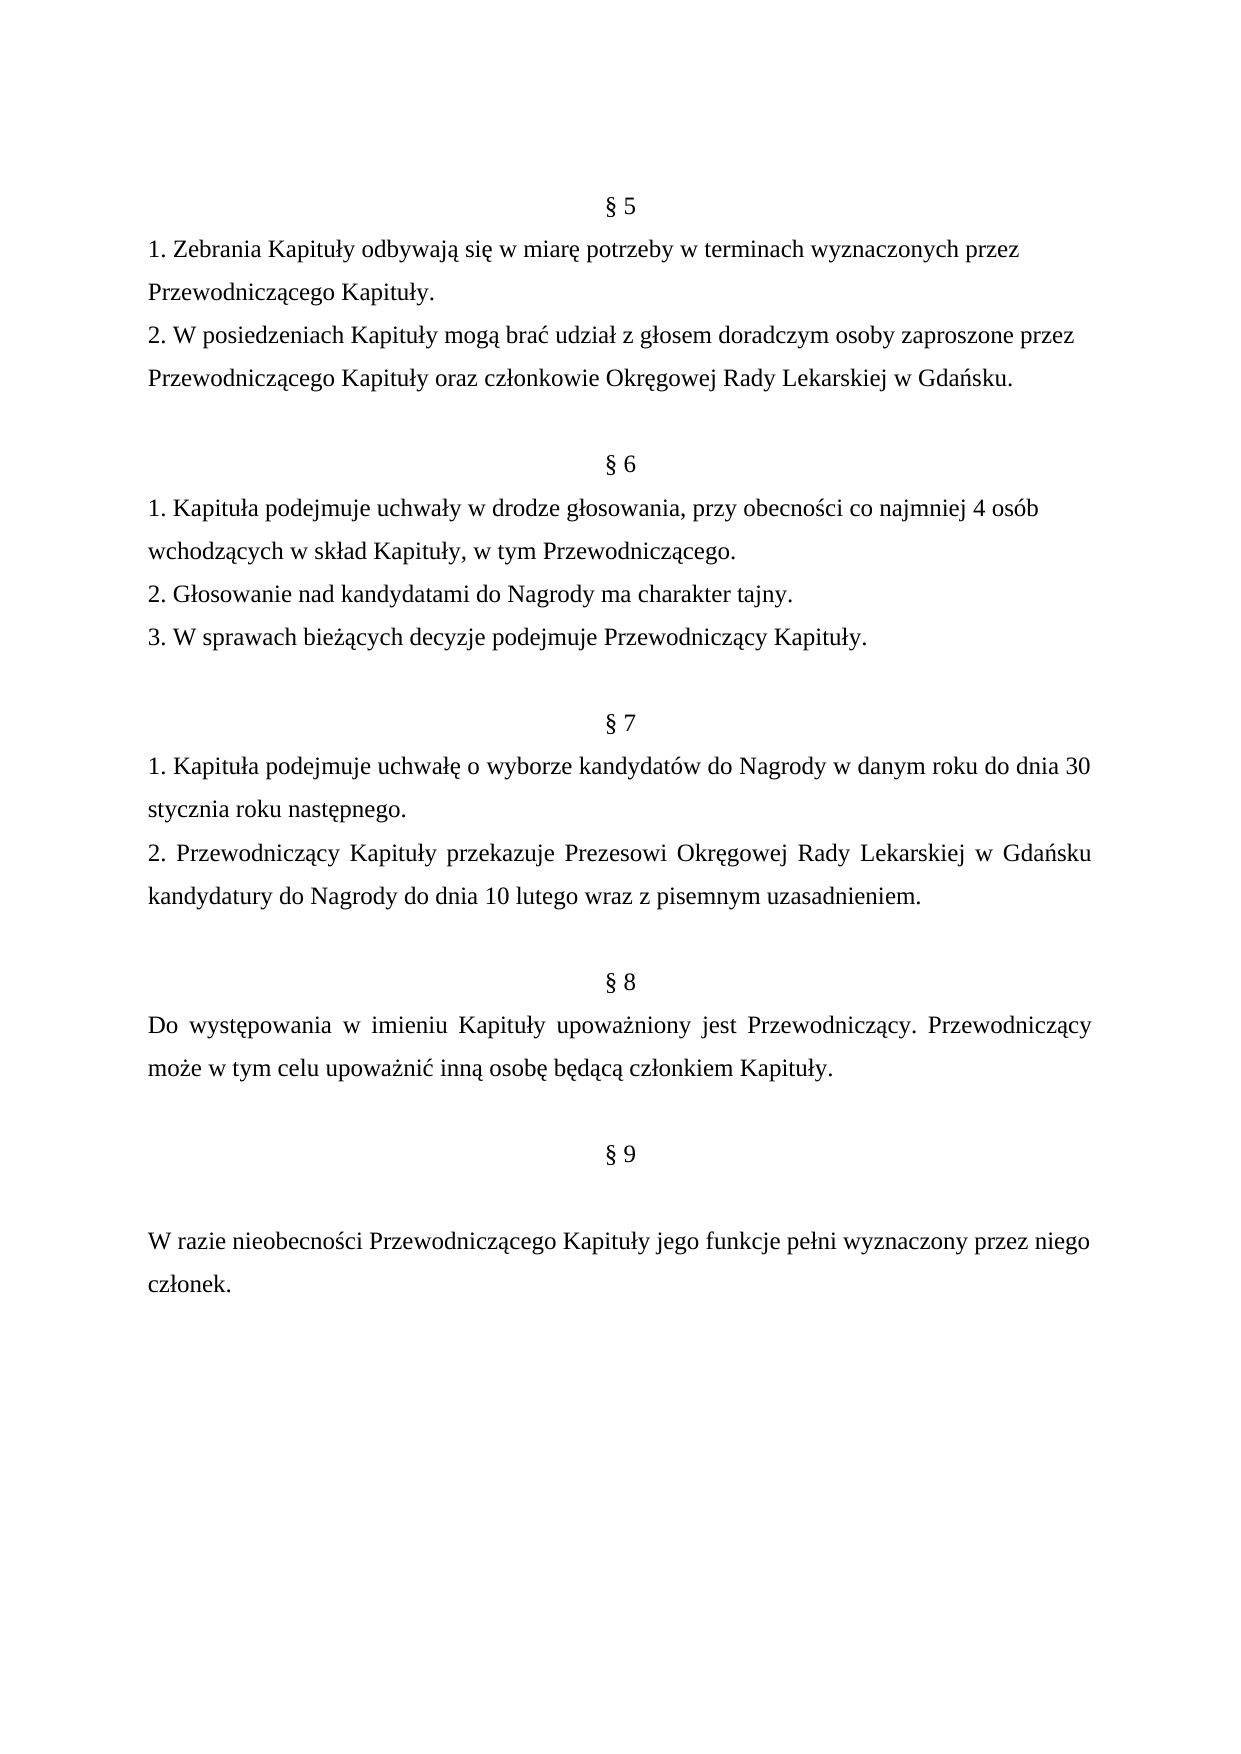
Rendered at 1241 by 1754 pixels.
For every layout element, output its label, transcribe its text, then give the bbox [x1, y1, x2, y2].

text § 6 [148, 449, 1093, 478]
text § 5 [148, 191, 1093, 219]
text 1. Kapituła podejmuje uchwałę o wyborze kandydatów do Nagrody w danym roku do dnia 30 stycznia roku następnego. [148, 751, 1093, 823]
text 1. Zebrania Kapituły odbywają się w miarę potrzeby w terminach wyznaczonych przez Przewodniczącego Kapituły. [148, 234, 1093, 306]
text § 8 [148, 967, 1093, 996]
text 1. Kapituła podejmuje uchwały w drodze głosowania, przy obecności co najmniej 4 osób wchodzących w skład Kapituły, w tym Przewodniczącego. [148, 493, 1093, 564]
text § 7 [148, 708, 1093, 737]
text Do występowania w imieniu Kapituły upoważniony jest Przewodniczący. Przewodniczący może w tym celu upoważnić inną osobę będącą członkiem Kapituły. [148, 1010, 1093, 1082]
text § 9 [148, 1139, 1093, 1168]
text 3. W sprawach bieżących decyzje podejmuje Przewodniczący Kapituły. [148, 622, 1093, 651]
text W razie nieobecności Przewodniczącego Kapituły jego funkcje pełni wyznaczony przez niego członek. [148, 1226, 1093, 1298]
text 2. W posiedzeniach Kapituły mogą brać udział z głosem doradczym osoby zaproszone przez Przewodniczącego Kapituły oraz członkowie Okręgowej Rady Lekarskiej w Gdańsku. [148, 320, 1093, 392]
text 2. Głosowanie nad kandydatami do Nagrody ma charakter tajny. [148, 579, 1093, 608]
text 2. Przewodniczący Kapituły przekazuje Prezesowi Okręgowej Rady Lekarskiej w Gdańsku kandydatury do Nagrody do dnia 10 lutego wraz z pisemnym uzasadnieniem. [148, 838, 1093, 909]
